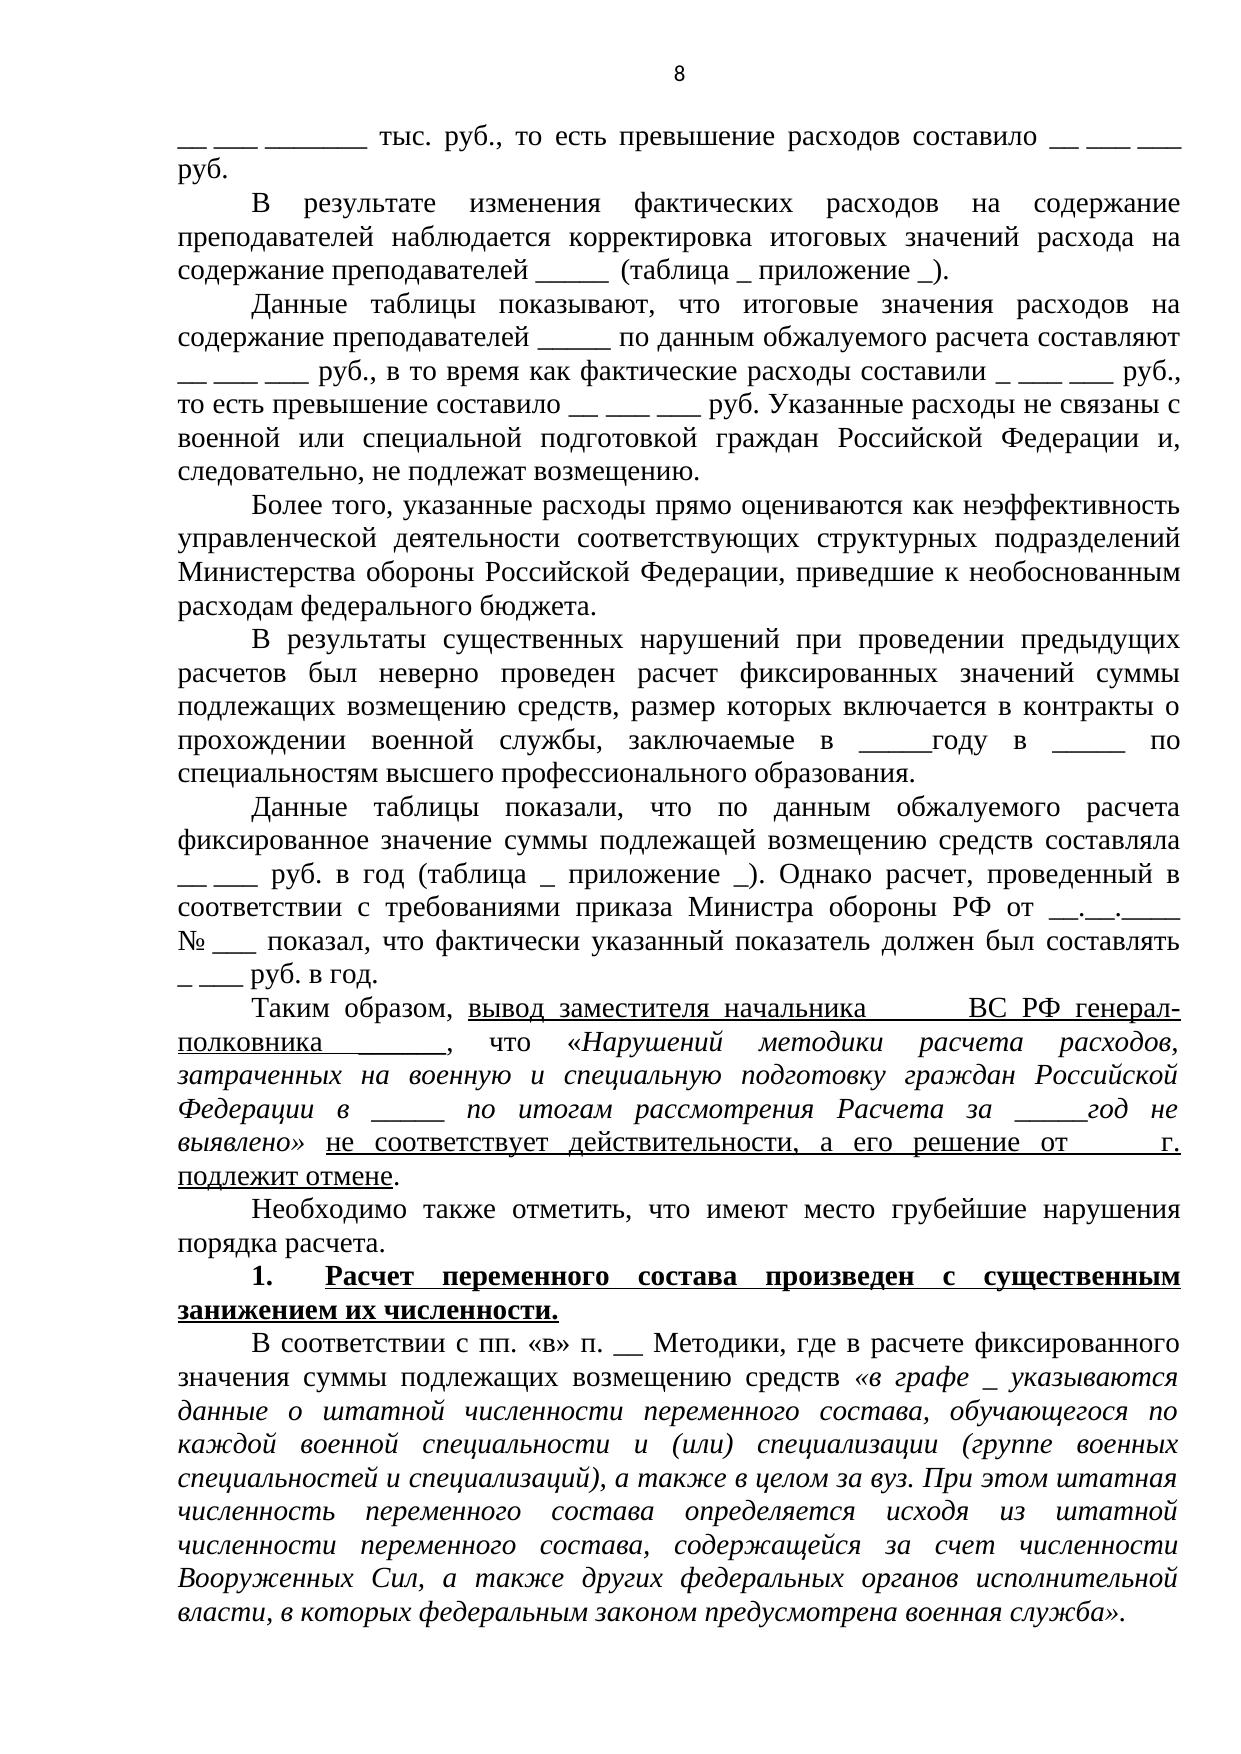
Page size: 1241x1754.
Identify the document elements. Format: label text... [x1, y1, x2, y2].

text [177, 118, 1181, 185]
text Таким образом, вывод заместителя начальника ______ВС РФ генерал-полковника ______, что «Нарушений методики расчета расходов, затраченных на военную и специальную подготовку граждан Российской Федерации в _____ по итогам рассмотрения Расчета за _____год не выявлено» не соответствует действительности, а его решение от _____г. подлежит отмене. [177, 990, 1181, 1191]
text В результаты существенных нарушений при проведении предыдущих расчетов был неверно проведен расчет фиксированных значений суммы подлежащих возмещению средств, размер которых включается в контракты о прохождении военной службы, заключаемые в _____году в _____ по специальностям высшего профессионального образования. [177, 621, 1181, 789]
text В результате изменения фактических расходов на содержание преподавателей наблюдается корректировка итоговых значений расхода на содержание преподавателей _____ (таблица _ приложение _). [177, 185, 1181, 286]
text Данные таблицы показывают, что итоговые значения расходов на содержание преподавателей _____ по данным обжалуемого расчета составляют __ ___ ___ руб., в то время как фактические расходы составили _ ___ ___ руб., то есть превышение составило __ ___ ___ руб. Указанные расходы не связаны с военной или специальной подготовкой граждан Российской Федерации и, следовательно, не подлежат возмещению. [177, 286, 1181, 487]
text Более того, указанные расходы прямо оцениваются как неэффективность управленческой деятельности соответствующих структурных подразделений Министерства обороны Российской Федерации, приведшие к необоснованным расходам федерального бюджета. [177, 487, 1181, 621]
text Данные таблицы показали, что по данным обжалуемого расчета фиксированное значение суммы подлежащей возмещению средств составляла __ ___ руб. в год (таблица _ приложение _). Однако расчет, проведенный в соответствии с требованиями приказа Министра обороны РФ от __.__.____ № ___ показал, что фактически указанный показатель должен был составлять _ ___ руб. в год. [177, 789, 1181, 990]
text Необходимо также отметить, что имеют место грубейшие нарушения порядка расчета. [177, 1191, 1181, 1258]
list Расчет переменного состава произведен с существенным занижением их численности. [177, 1258, 1181, 1326]
text В соответствии с пп. «в» п. __ Методики, где в расчете фиксированного значения суммы подлежащих возмещению средств «в графе _ указываются данные о штатной численности переменного состава, обучающегося по каждой военной специальности и (или) специализации (группе военных специальностей и специализаций), а также в целом за вуз. При этом штатная численность переменного состава определяется исходя из штатной численности переменного состава, содержащейся за счет численности Вооруженных Сил, а также других федеральных органов исполнительной власти, в которых федеральным законом предусмотрена военная служба». [177, 1326, 1181, 1627]
